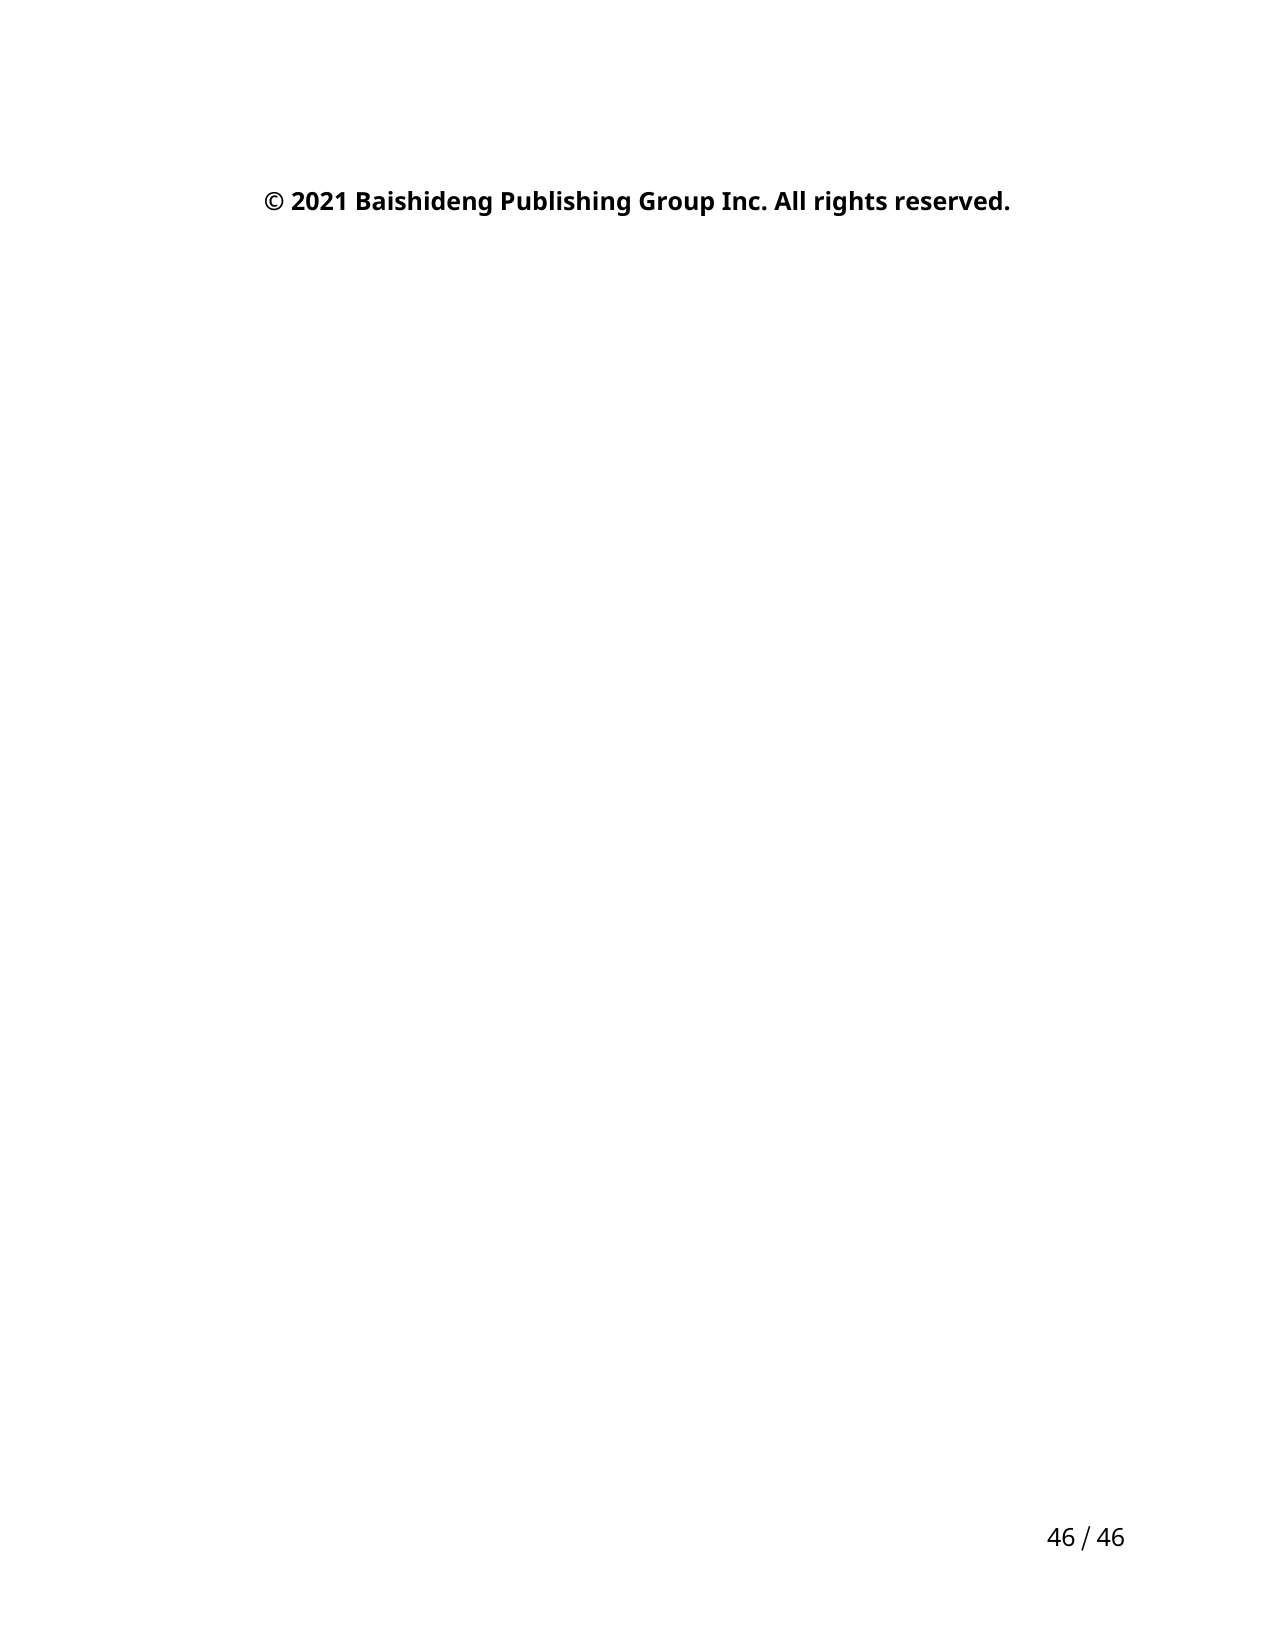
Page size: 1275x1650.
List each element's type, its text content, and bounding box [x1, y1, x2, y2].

text © 2021 Baishideng Publishing Group Inc. All rights reserved. [150, 184, 1125, 218]
